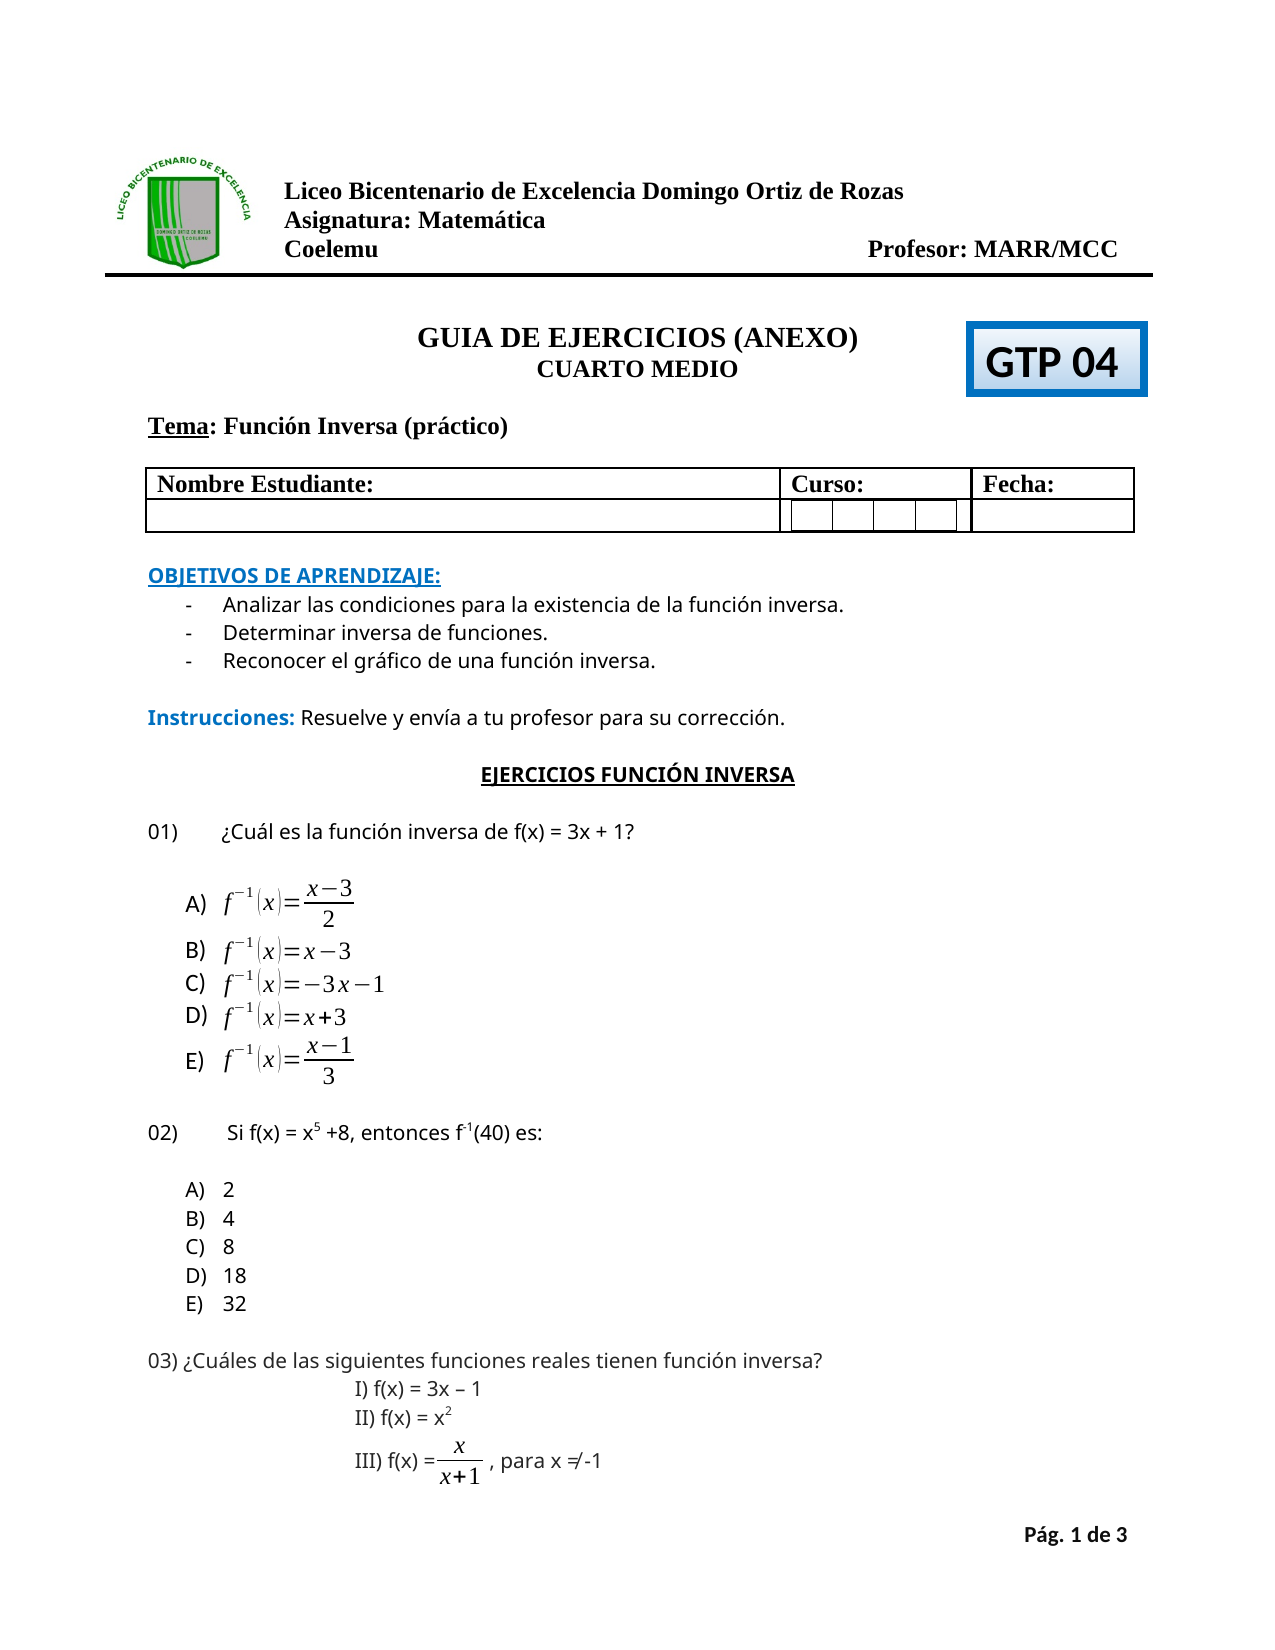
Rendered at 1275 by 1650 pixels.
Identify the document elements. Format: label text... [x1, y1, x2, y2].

text OBJETIVOS DE APRENDIZAJE: [148, 561, 1127, 590]
text 03) ¿Cuáles de las siguientes funciones reales tienen función inversa? [148, 1346, 1127, 1374]
table_cell [833, 501, 873, 530]
table_cell [957, 500, 970, 531]
list Si f(x) = x5 +8, entonces f-1(40) es: [148, 1118, 1127, 1147]
text III) f(x) = , para x ≠ -1 [148, 1431, 1127, 1490]
text Asignatura: Matemática [265, 205, 1127, 234]
list 8 [185, 1232, 1127, 1261]
text Liceo Bicentenario de Excelencia Domingo Ortiz de Rozas [265, 176, 1127, 205]
list 2 [185, 1175, 1127, 1204]
text EJERCICIOS FUNCIÓN INVERSA [148, 760, 1127, 789]
text Tema: Función Inversa (práctico) [148, 411, 1127, 440]
list Reconocer el gráfico de una función inversa. [185, 647, 1127, 675]
table_header Nombre Estudiante: [147, 469, 779, 498]
text I) f(x) = 3x – 1 [148, 1374, 1127, 1403]
table_cell [973, 500, 1133, 531]
text II) f(x) = x2 [148, 1403, 1127, 1431]
table_header Curso: [781, 469, 970, 498]
table_cell [874, 501, 915, 530]
table_cell [916, 501, 956, 530]
list ¿Cuál es la función inversa de f(x) = 3x + 1? [148, 817, 1127, 846]
list 32 [185, 1289, 1127, 1318]
picture [93, 147, 265, 292]
text CUARTO MEDIO [148, 354, 966, 382]
list Analizar las condiciones para la existencia de la función inversa. [185, 590, 1127, 618]
list Determinar inversa de funciones. [185, 618, 1127, 647]
table_header Fecha: [973, 469, 1133, 498]
text Coelemu Profesor: MARR/MCC [265, 234, 1127, 263]
list 4 [185, 1204, 1127, 1232]
table_cell [147, 500, 779, 531]
list 18 [185, 1261, 1127, 1289]
text GUIA DE EJERCICIOS (ANEXO) [148, 320, 1127, 354]
table_cell [781, 500, 791, 531]
table_cell [792, 501, 832, 530]
text Instrucciones: Resuelve y envía a tu profesor para su corrección. [148, 703, 1127, 732]
